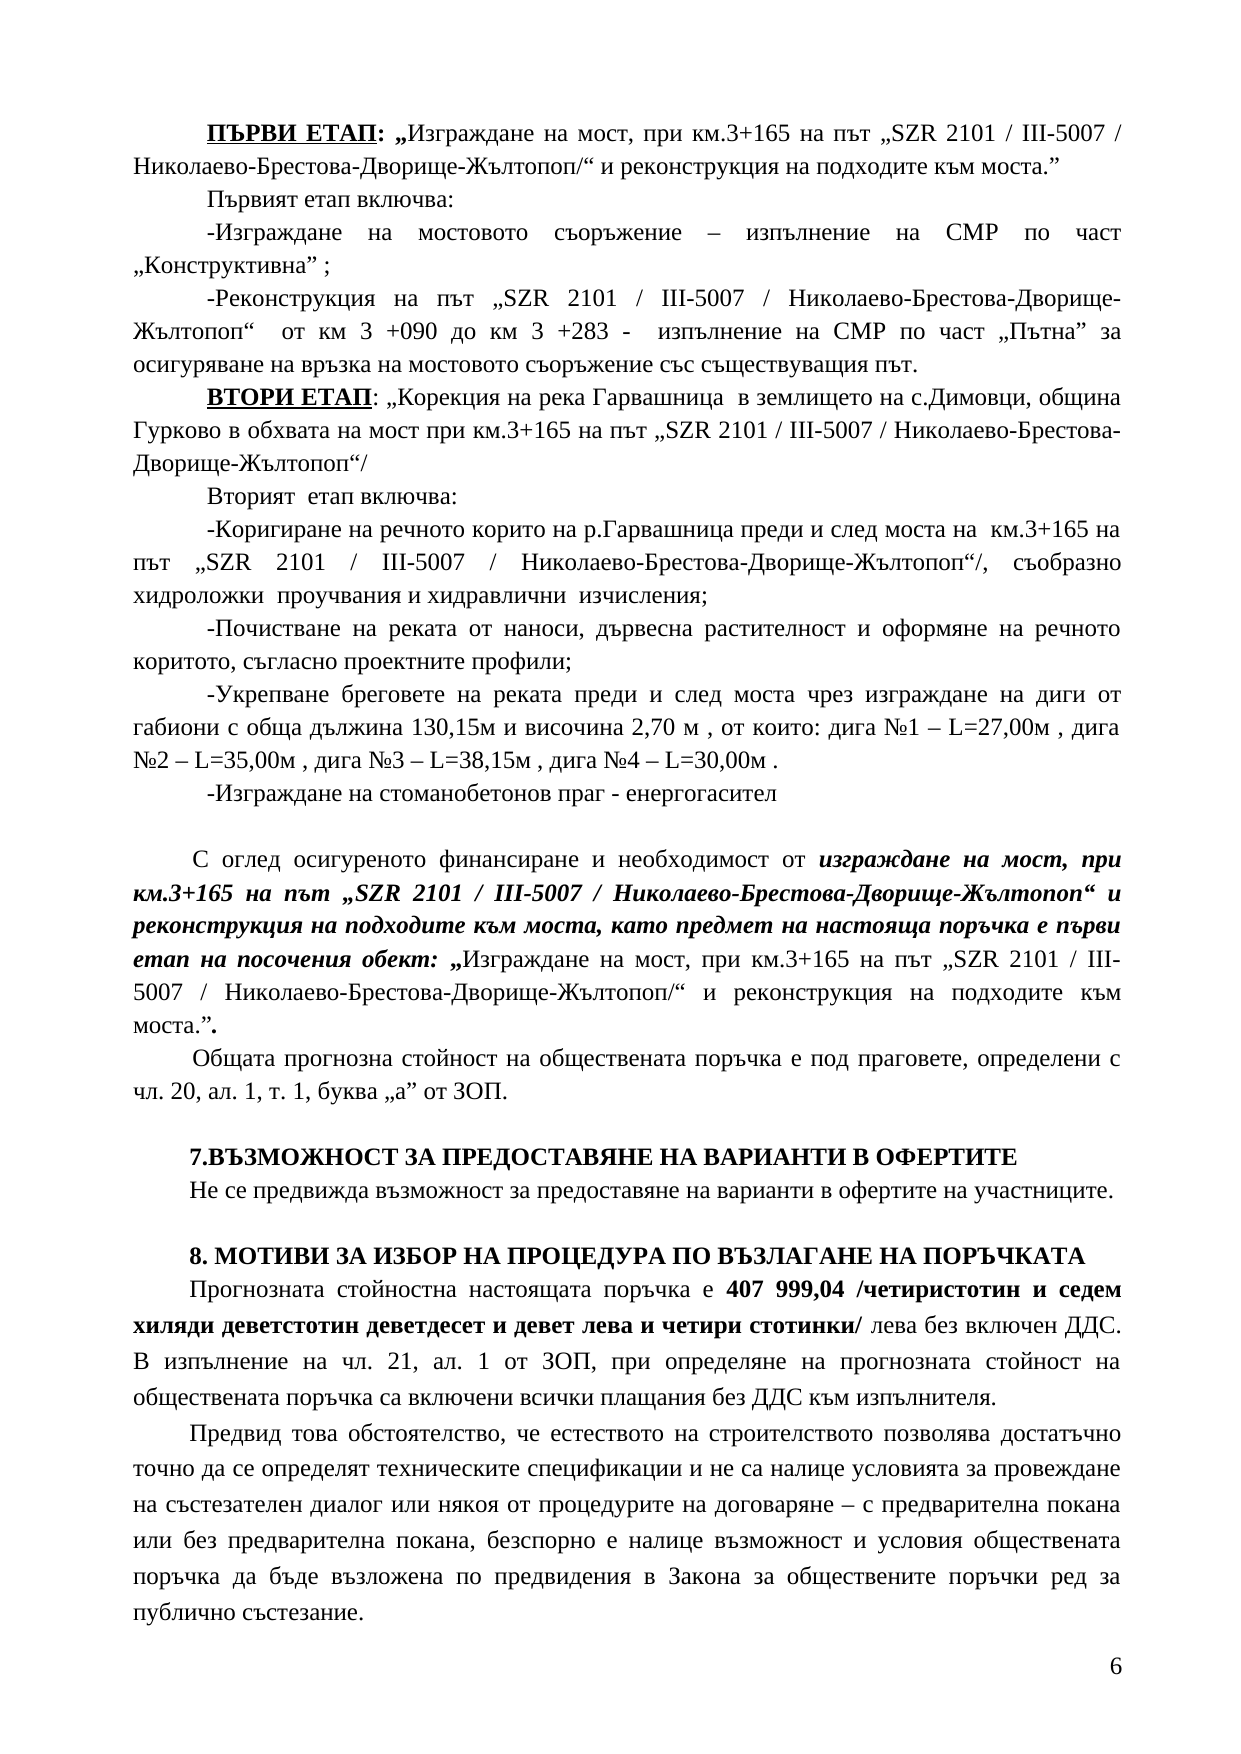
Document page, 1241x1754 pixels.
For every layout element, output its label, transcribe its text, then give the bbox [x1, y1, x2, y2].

text Вторият етап включва: [133, 481, 1122, 510]
text Не се предвижда възможност за предоставяне на варианти в офертите на участниците. [133, 1175, 1122, 1203]
text -Изграждане на мостовото съоръжение – изпълнение на СМР по част „Конструктивна” ; [133, 217, 1122, 279]
text Общата прогнозна стойност на обществената поръчка е под праговете, определени с чл. 20, ал. 1, т. 1, буква „а” от ЗОП. [133, 1043, 1122, 1104]
text С оглед осигуреното финансиране и необходимост от изграждане на мост, при км.3+165 на път „SZR 2101 / III-5007 / Николаево-Брестова-Дворище-Жълтопоп“ и реконструкция на подходите към моста, като предмет на настояща поръчка е първи етап на посочения обект: „Изграждане на мост, при км.3+165 на път „SZR 2101 / III-5007 / Николаево-Брестова-Дворище-Жълтопоп/“ и реконструкция на подходите към моста.”. [133, 844, 1122, 1038]
text -Коригиране на речното корито на р.Гарвашница преди и след моста на км.3+165 на път „SZR 2101 / III-5007 / Николаево-Брестова-Дворище-Жълтопоп“/, съобразно хидроложки проучвания и хидравлични изчисления; [133, 514, 1122, 609]
text Първият етап включва: [133, 184, 1122, 213]
text 8. МОТИВИ ЗА ИЗБОР НА ПРОЦЕДУРА ПО ВЪЗЛАГАНЕ НА ПОРЪЧКАТА [133, 1241, 1122, 1269]
text -Почистване на реката от наноси, дървесна растителност и оформяне на речното коритото, съгласно проектните профили; [133, 613, 1122, 675]
text -Укрепване бреговете на реката преди и след моста чрез изграждане на диги от габиони с обща дължина 130,15м и височина 2,70 м , от които: дига №1 – L=27,00м , дига №2 – L=35,00м , дига №3 – L=38,15м , дига №4 – L=30,00м . [133, 679, 1122, 774]
text Предвид това обстоятелство, че естеството на строителството позволява достатъчно точно да се определят техническите спецификации и не са налице условията за провеждане на състезателен диалог или някоя от процедурите на договаряне – с предварителна покана или без предварителна покана, безспорно е налице възможност и условия обществената поръчка да бъде възложена по предвидения в Закона за обществените поръчки ред за публично състезание. [133, 1418, 1122, 1626]
text ПЪРВИ ЕТАП: „Изграждане на мост, при км.3+165 на път „SZR 2101 / III-5007 / Николаево-Брестова-Дворище-Жълтопоп/“ и реконструкция на подходите към моста.” [133, 118, 1122, 180]
text 7.ВЪЗМОЖНОСТ ЗА ПРЕДОСТАВЯНЕ НА ВАРИАНТИ В ОФЕРТИТЕ [133, 1142, 1122, 1171]
text -Реконструкция на път „SZR 2101 / III-5007 / Николаево-Брестова-Дворище-Жълтопоп“ от км 3 +090 до км 3 +283 - изпълнение на СМР по част „Пътна” за осигуряване на връзка на мостовото съоръжение със съществуващия път. [133, 283, 1122, 378]
text Прогнозната стойностна настоящата поръчка е 407 999,04 /четиристотин и седем хиляди деветстотин деветдесет и девет лева и четири стотинки/ лева без включен ДДС. В изпълнение на чл. 21, ал. 1 от ЗОП, при определяне на прогнозната стойност на обществената поръчка са включени всички плащания без ДДС към изпълнителя. [133, 1274, 1122, 1410]
text ВТОРИ ЕТАП: „Корекция на река Гарвашница в землището на с.Димовци, община Гурково в обхвата на мост при км.3+165 на път „SZR 2101 / III-5007 / Николаево-Брестова-Дворище-Жълтопоп“/ [133, 382, 1122, 477]
text -Изграждане на стоманобетонов праг - енергогасител [133, 778, 1122, 807]
